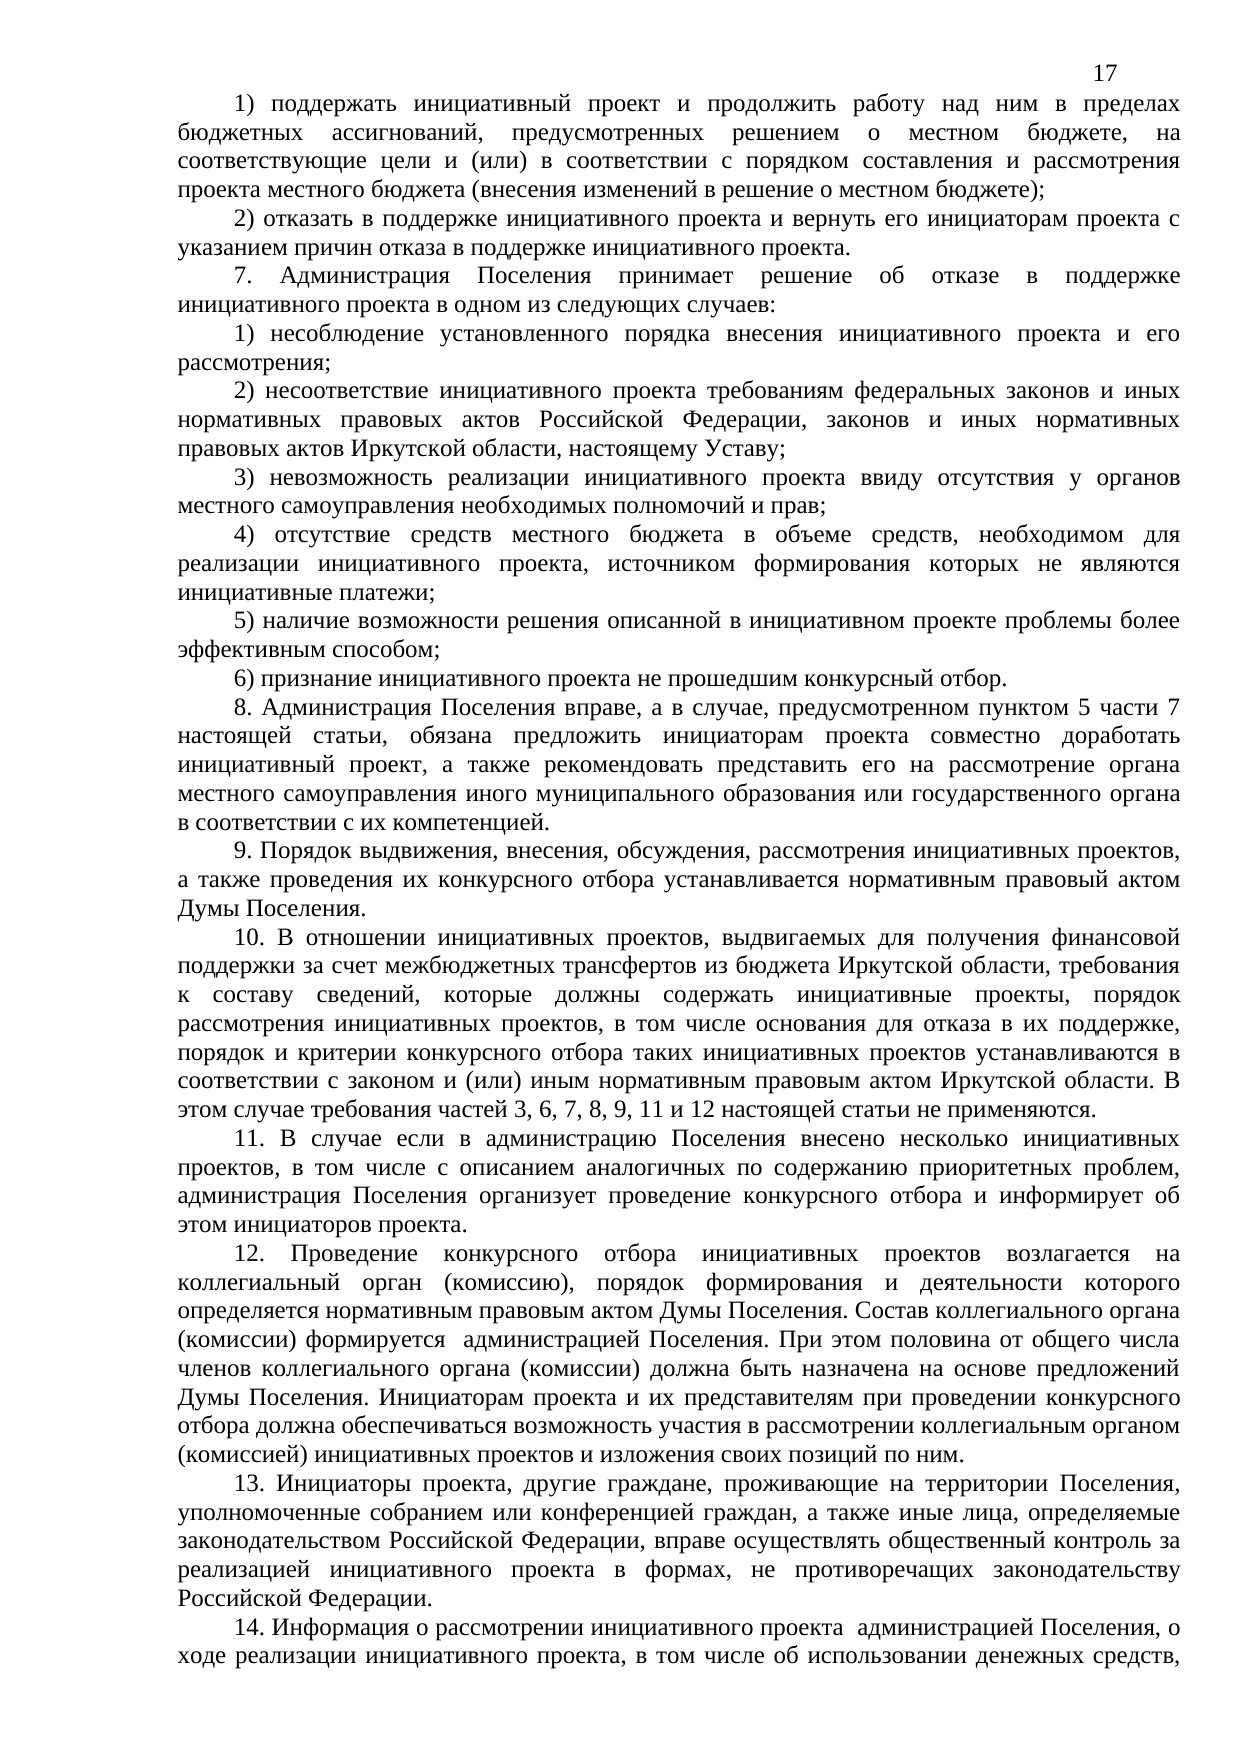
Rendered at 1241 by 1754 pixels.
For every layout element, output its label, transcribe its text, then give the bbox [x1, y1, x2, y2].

text 1) несоблюдение установленного порядка внесения инициативного проекта и его рассмотрения; [177, 318, 1181, 375]
text 1) поддержать инициативный проект и продолжить работу над ним в пределах бюджетных ассигнований, предусмотренных решением о местном бюджете, на соответствующие цели и (или) в соответствии с порядком составления и рассмотрения проекта местного бюджета (внесения изменений в решение о местном бюджете); [177, 88, 1181, 203]
text 3) невозможность реализации инициативного проекта ввиду отсутствия у органов местного самоуправления необходимых полномочий и прав; [177, 462, 1181, 519]
text 10. В отношении инициативных проектов, выдвигаемых для получения финансовой поддержки за счет межбюджетных трансфертов из бюджета Иркутской области, требования к составу сведений, которые должны содержать инициативные проекты, порядок рассмотрения инициативных проектов, в том числе основания для отказа в их поддержке, порядок и критерии конкурсного отбора таких инициативных проектов устанавливаются в соответствии с законом и (или) иным нормативным правовым актом Иркутской области. В этом случае требования частей 3, 6, 7, 8, 9, 11 и 12 настоящей статьи не применяются. [177, 922, 1181, 1123]
text 8. Администрация Поселения вправе, а в случае, предусмотренном пунктом 5 части 7 настоящей статьи, обязана предложить инициаторам проекта совместно доработать инициативный проект, а также рекомендовать представить его на рассмотрение органа местного самоуправления иного муниципального образования или государственного органа в соответствии с их компетенцией. [177, 692, 1181, 835]
text 9. Порядок выдвижения, внесения, обсуждения, рассмотрения инициативных проектов, а также проведения их конкурсного отбора устанавливается нормативным правовый актом Думы Поселения. [177, 835, 1181, 922]
text 7. Администрация Поселения принимает решение об отказе в поддержке инициативного проекта в одном из следующих случаев: [177, 260, 1181, 318]
text 13. Инициаторы проекта, другие граждане, проживающие на территории Поселения, уполномоченные собранием или конференцией граждан, а также иные лица, определяемые законодательством Российской Федерации, вправе осуществлять общественный контроль за реализацией инициативного проекта в формах, не противоречащих законодательству Российской Федерации. [177, 1468, 1181, 1612]
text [177, 1612, 1181, 1669]
text 12. Проведение конкурсного отбора инициативных проектов возлагается на коллегиальный орган (комиссию), порядок формирования и деятельности которого определяется нормативным правовым актом Думы Поселения. Состав коллегиального органа (комиссии) формируется администрацией Поселения. При этом половина от общего числа членов коллегиального органа (комиссии) должна быть назначена на основе предложений Думы Поселения. Инициаторам проекта и их представителям при проведении конкурсного отбора должна обеспечиваться возможность участия в рассмотрении коллегиальным органом (комиссией) инициативных проектов и изложения своих позиций по ним. [177, 1238, 1181, 1468]
text 6) признание инициативного проекта не прошедшим конкурсный отбор. [177, 663, 1181, 692]
text 2) отказать в поддержке инициативного проекта и вернуть его инициаторам проекта с указанием причин отказа в поддержке инициативного проекта. [177, 203, 1181, 260]
text 4) отсутствие средств местного бюджета в объеме средств, необходимом для реализации инициативного проекта, источником формирования которых не являются инициативные платежи; [177, 519, 1181, 605]
text 5) наличие возможности решения описанной в инициативном проекте проблемы более эффективным способом; [177, 605, 1181, 663]
text 11. В случае если в администрацию Поселения внесено несколько инициативных проектов, в том числе с описанием аналогичных по содержанию приоритетных проблем, администрация Поселения организует проведение конкурсного отбора и информирует об этом инициаторов проекта. [177, 1123, 1181, 1238]
text 2) несоответствие инициативного проекта требованиям федеральных законов и иных нормативных правовых актов Российской Федерации, законов и иных нормативных правовых актов Иркутской области, настоящему Уставу; [177, 375, 1181, 462]
